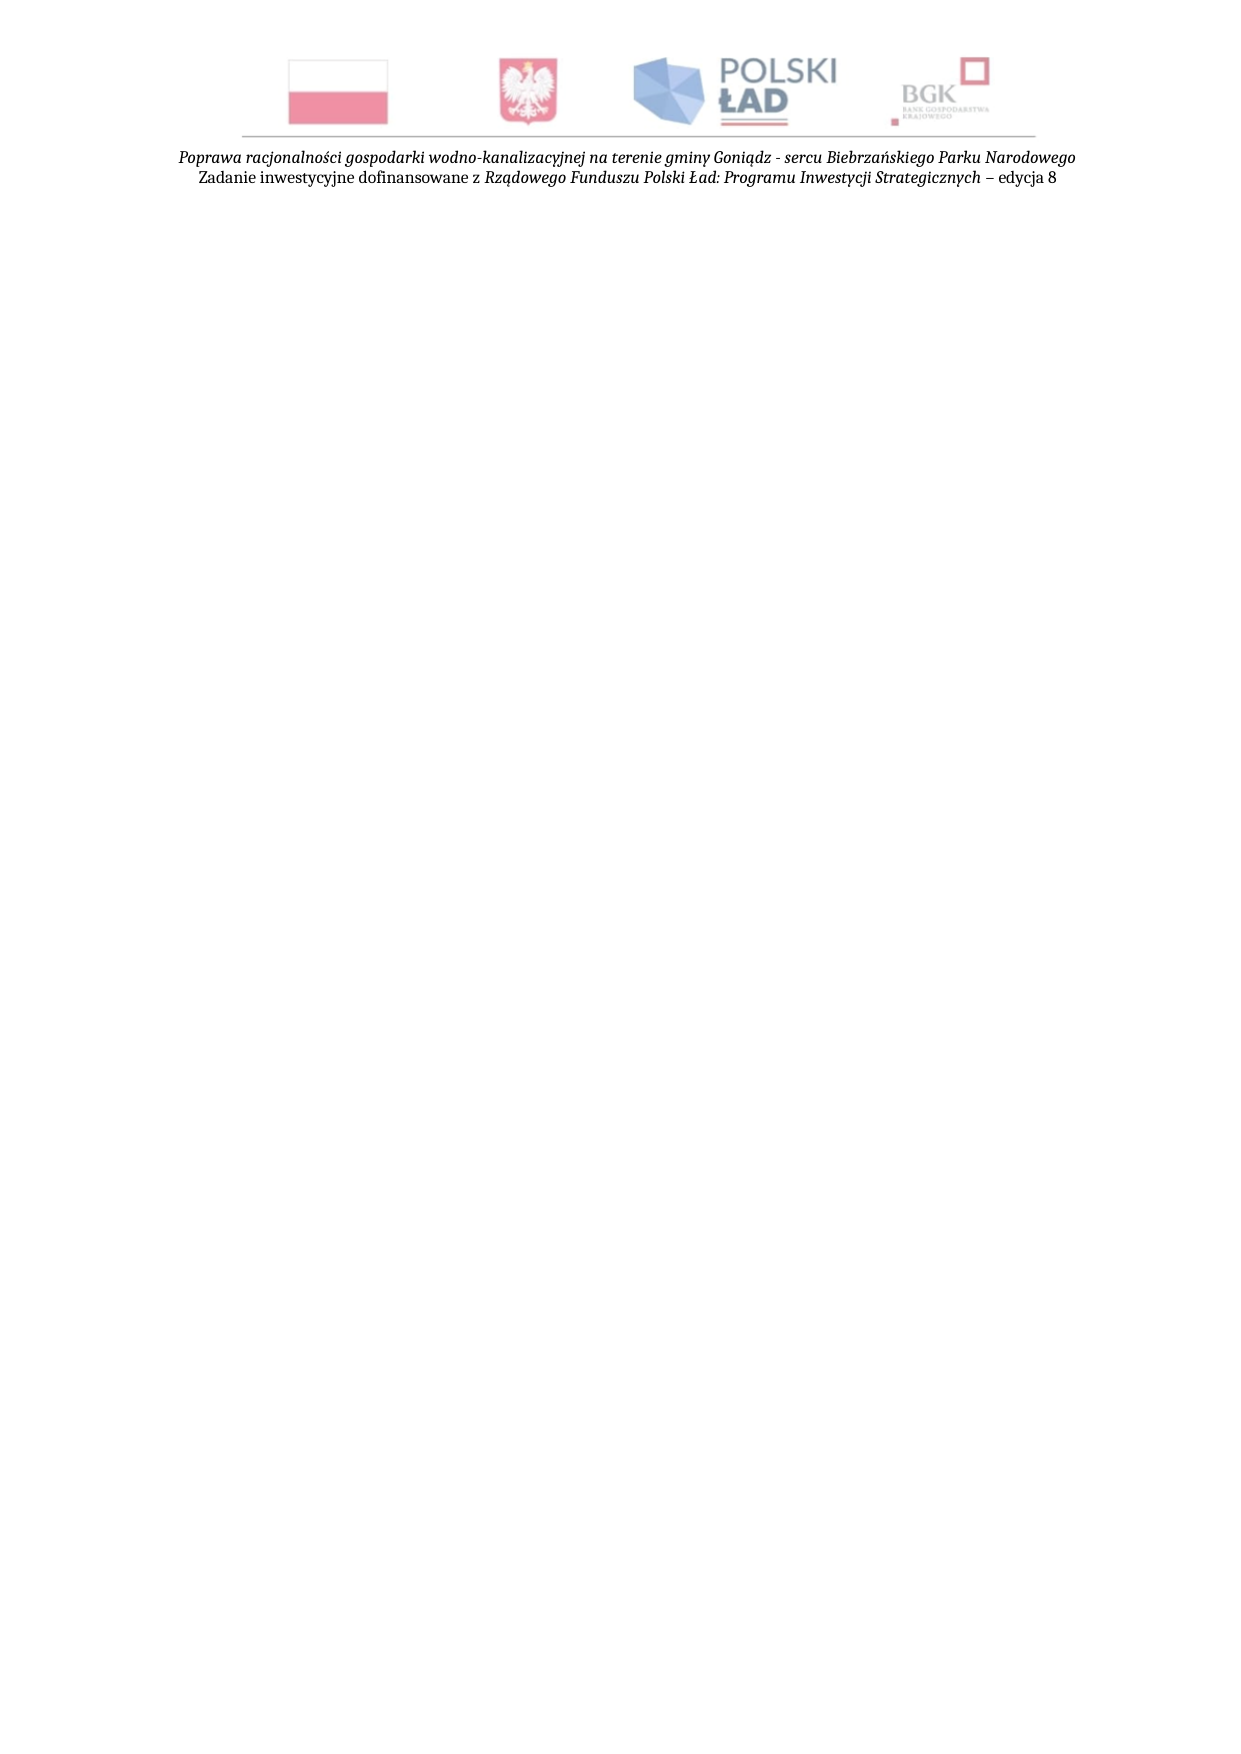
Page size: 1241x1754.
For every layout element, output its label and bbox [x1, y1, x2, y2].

picture [147, 29, 1121, 148]
